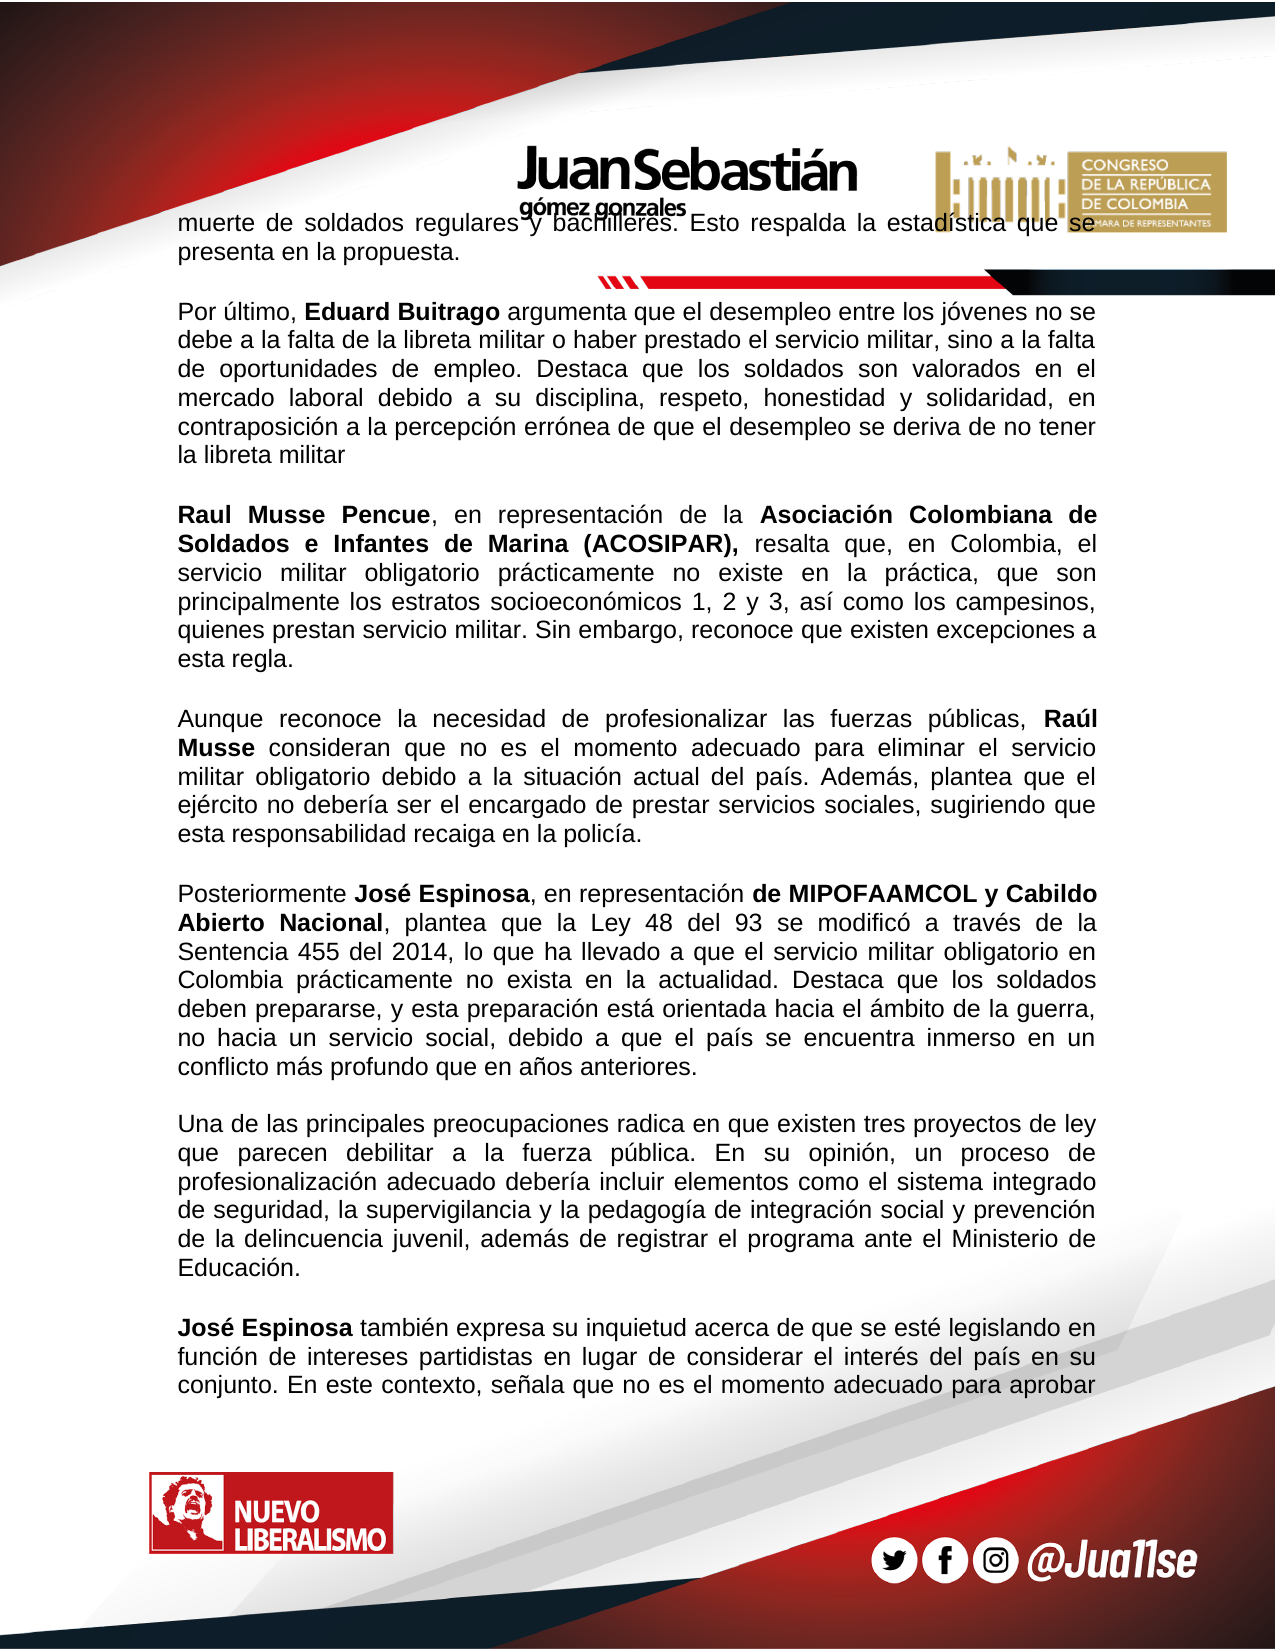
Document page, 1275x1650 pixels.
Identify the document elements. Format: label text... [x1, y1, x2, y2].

text Una de las principales preocupaciones radica en que existen tres proyectos de ley que parecen debilitar a la fuerza pública. En su opinión, un proceso de profesionalización adecuado debería incluir elementos como el sistema integrado de seguridad, la supervigilancia y la pedagogía de integración social y prevención de la delincuencia juvenil, además de registrar el programa ante el Ministerio de Educación. [177, 1109, 1098, 1281]
text Raul Musse Pencue, en representación de la Asociación Colombiana de Soldados e Infantes de Marina (ACOSIPAR), resalta que, en Colombia, el servicio militar obligatorio prácticamente no existe en la práctica, que son principalmente los estratos socioeconómicos 1, 2 y 3, así como los campesinos, quienes prestan servicio militar. Sin embargo, reconoce que existen excepciones a esta regla. [177, 500, 1098, 673]
text Por último, Eduard Buitrago argumenta que el desempleo entre los jóvenes no se debe a la falta de la libreta militar o haber prestado el servicio militar, sino a la falta de oportunidades de empleo. Destaca que los soldados son valorados en el mercado laboral debido a su disciplina, respeto, honestidad y solidaridad, en contraposición a la percepción errónea de que el desempleo se deriva de no tener la libreta militar [177, 296, 1098, 469]
text Posteriormente José Espinosa, en representación de MIPOFAAMCOL y Cabildo Abierto Nacional, plantea que la Ley 48 del 93 se modificó a través de la Sentencia 455 del 2014, lo que ha llevado a que el servicio militar obligatorio en Colombia prácticamente no exista en la actualidad. Destaca que los soldados deben prepararse, y esta preparación está orientada hacia el ámbito de la guerra, no hacia un servicio social, debido a que el país se encuentra inmerso en un conflicto más profundo que en años anteriores. [177, 879, 1098, 1080]
picture [0, 2, 1275, 318]
picture [0, 1165, 1275, 1649]
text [177, 1313, 1098, 1399]
text Aunque reconoce la necesidad de profesionalizar las fuerzas públicas, Raúl Musse consideran que no es el momento adecuado para eliminar el servicio militar obligatorio debido a la situación actual del país. Además, plantea que el ejército no debería ser el encargado de prestar servicios sociales, sugiriendo que esta responsabilidad recaiga en la policía. [177, 704, 1098, 848]
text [177, 208, 1098, 265]
